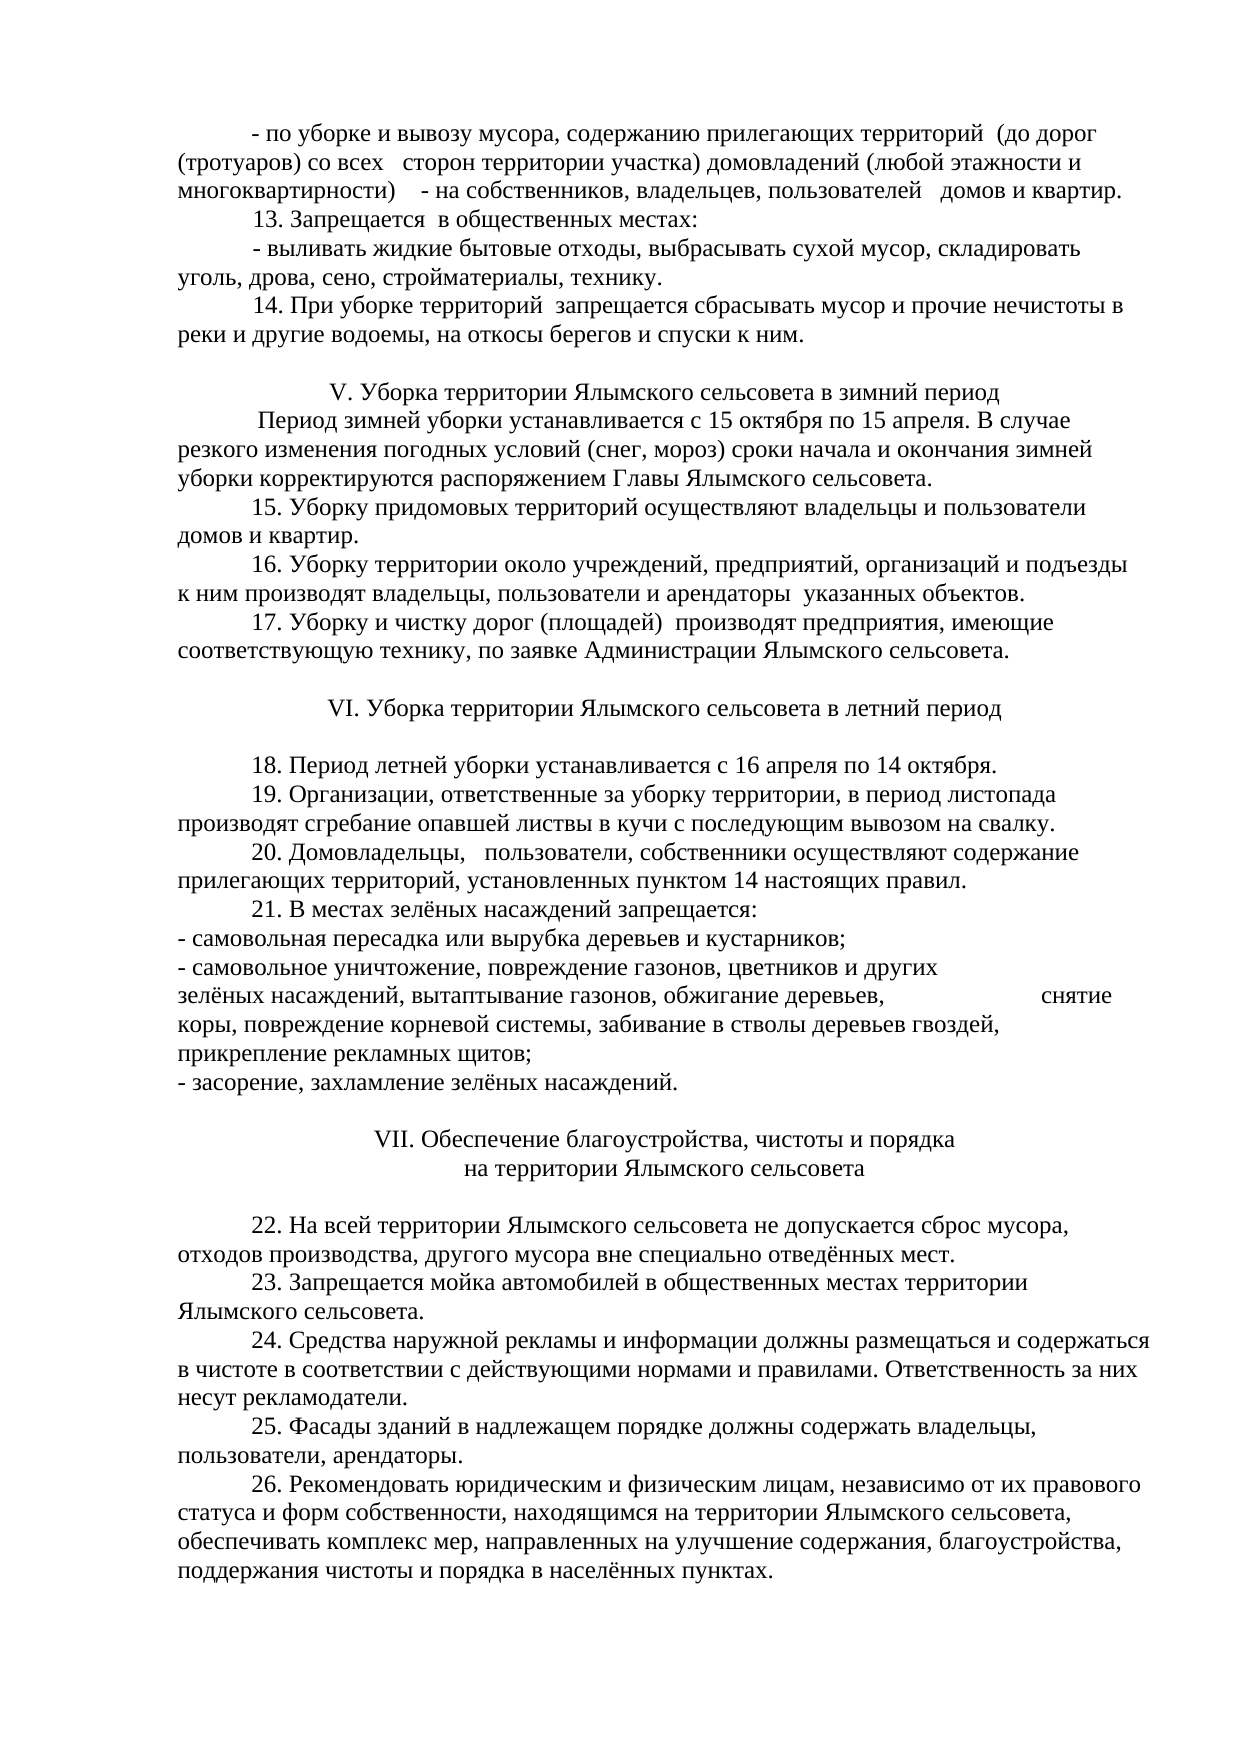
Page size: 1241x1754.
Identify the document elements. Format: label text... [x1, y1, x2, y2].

text 13. Запрещается в общественных местах: [177, 204, 1152, 233]
text 15. Уборку придомовых территорий осуществляют владельцы и пользователи домов и квартир. [177, 492, 1152, 549]
text - по уборке и вывозу мусора, содержанию прилегающих территорий (до дорог (тротуаров) со всех сторон территории участка) домовладений (любой этажности и многоквартирности) - на собственников, владельцев, пользователей домов и квартир. [177, 118, 1152, 204]
text 24. Средства наружной рекламы и информации должны размещаться и содержаться в чистоте в соответствии с действующими нормами и правилами. Ответственность за них несут рекламодатели. [177, 1325, 1152, 1411]
text 14. При уборке территорий запрещается сбрасывать мусор и прочие нечистоты в реки и другие водоемы, на откосы берегов и спуски к ним. [177, 291, 1152, 348]
text VII. Обеспечение благоустройства, чистоты и порядка [177, 1124, 1152, 1153]
text 21. В местах зелёных насаждений запрещается: [177, 894, 1152, 923]
text 18. Период летней уборки устанавливается с 16 апреля по 14 октября. [177, 751, 1152, 779]
text 20. Домовладельцы, пользователи, собственники осуществляют содержание прилегающих территорий, установленных пунктом 14 настоящих правил. [177, 837, 1152, 894]
text - самовольная пересадка или вырубка деревьев и кустарников; [177, 923, 1152, 952]
text - выливать жидкие бытовые отходы, выбрасывать сухой мусор, складировать уголь, дрова, сено, стройматериалы, технику. [177, 233, 1152, 291]
text 23. Запрещается мойка автомобилей в общественных местах территории Ялымского сельсовета. [177, 1267, 1152, 1325]
text - засорение, захламление зелёных насаждений. [177, 1067, 1152, 1096]
text Период зимней уборки устанавливается с 15 октября по 15 апреля. В случае резкого изменения погодных условий (снег, мороз) сроки начала и окончания зимней уборки корректируются распоряжением Главы Ялымского сельсовета. [177, 406, 1152, 492]
text 25. Фасады зданий в надлежащем порядке должны содержать владельцы, пользователи, арендаторы. [177, 1411, 1152, 1469]
text 16. Уборку территории около учреждений, предприятий, организаций и подъезды к ним производят владельцы, пользователи и арендаторы указанных объектов. [177, 549, 1152, 607]
text 22. На всей территории Ялымского сельсовета не допускается сброс мусора, отходов производства, другого мусора вне специально отведённых мест. [177, 1210, 1152, 1267]
text V. Уборка территории Ялымского сельсовета в зимний период [177, 377, 1152, 406]
text 26. Рекомендовать юридическим и физическим лицам, независимо от их правового статуса и форм собственности, находящимся на территории Ялымского сельсовета, обеспечивать комплекс мер, направленных на улучшение содержания, благоустройства, поддержания чистоты и порядка в населённых пунктах. [177, 1469, 1152, 1584]
text зелёных насаждений, вытаптывание газонов, обжигание деревьев, снятие коры, повреждение корневой системы, забивание в стволы деревьев гвоздей, прикрепление рекламных щитов; [177, 981, 1152, 1067]
text - самовольное уничтожение, повреждение газонов, цветников и других [177, 952, 1152, 981]
text на территории Ялымского сельсовета [177, 1153, 1152, 1182]
text 17. Уборку и чистку дорог (площадей) производят предприятия, имеющие соответствующую технику, по заявке Администрации Ялымского сельсовета. [177, 607, 1152, 664]
text 19. Организации, ответственные за уборку территории, в период листопада производят сгребание опавшей листвы в кучи с последующим вывозом на свалку. [177, 779, 1152, 837]
text VI. Уборка территории Ялымского сельсовета в летний период [177, 693, 1152, 722]
